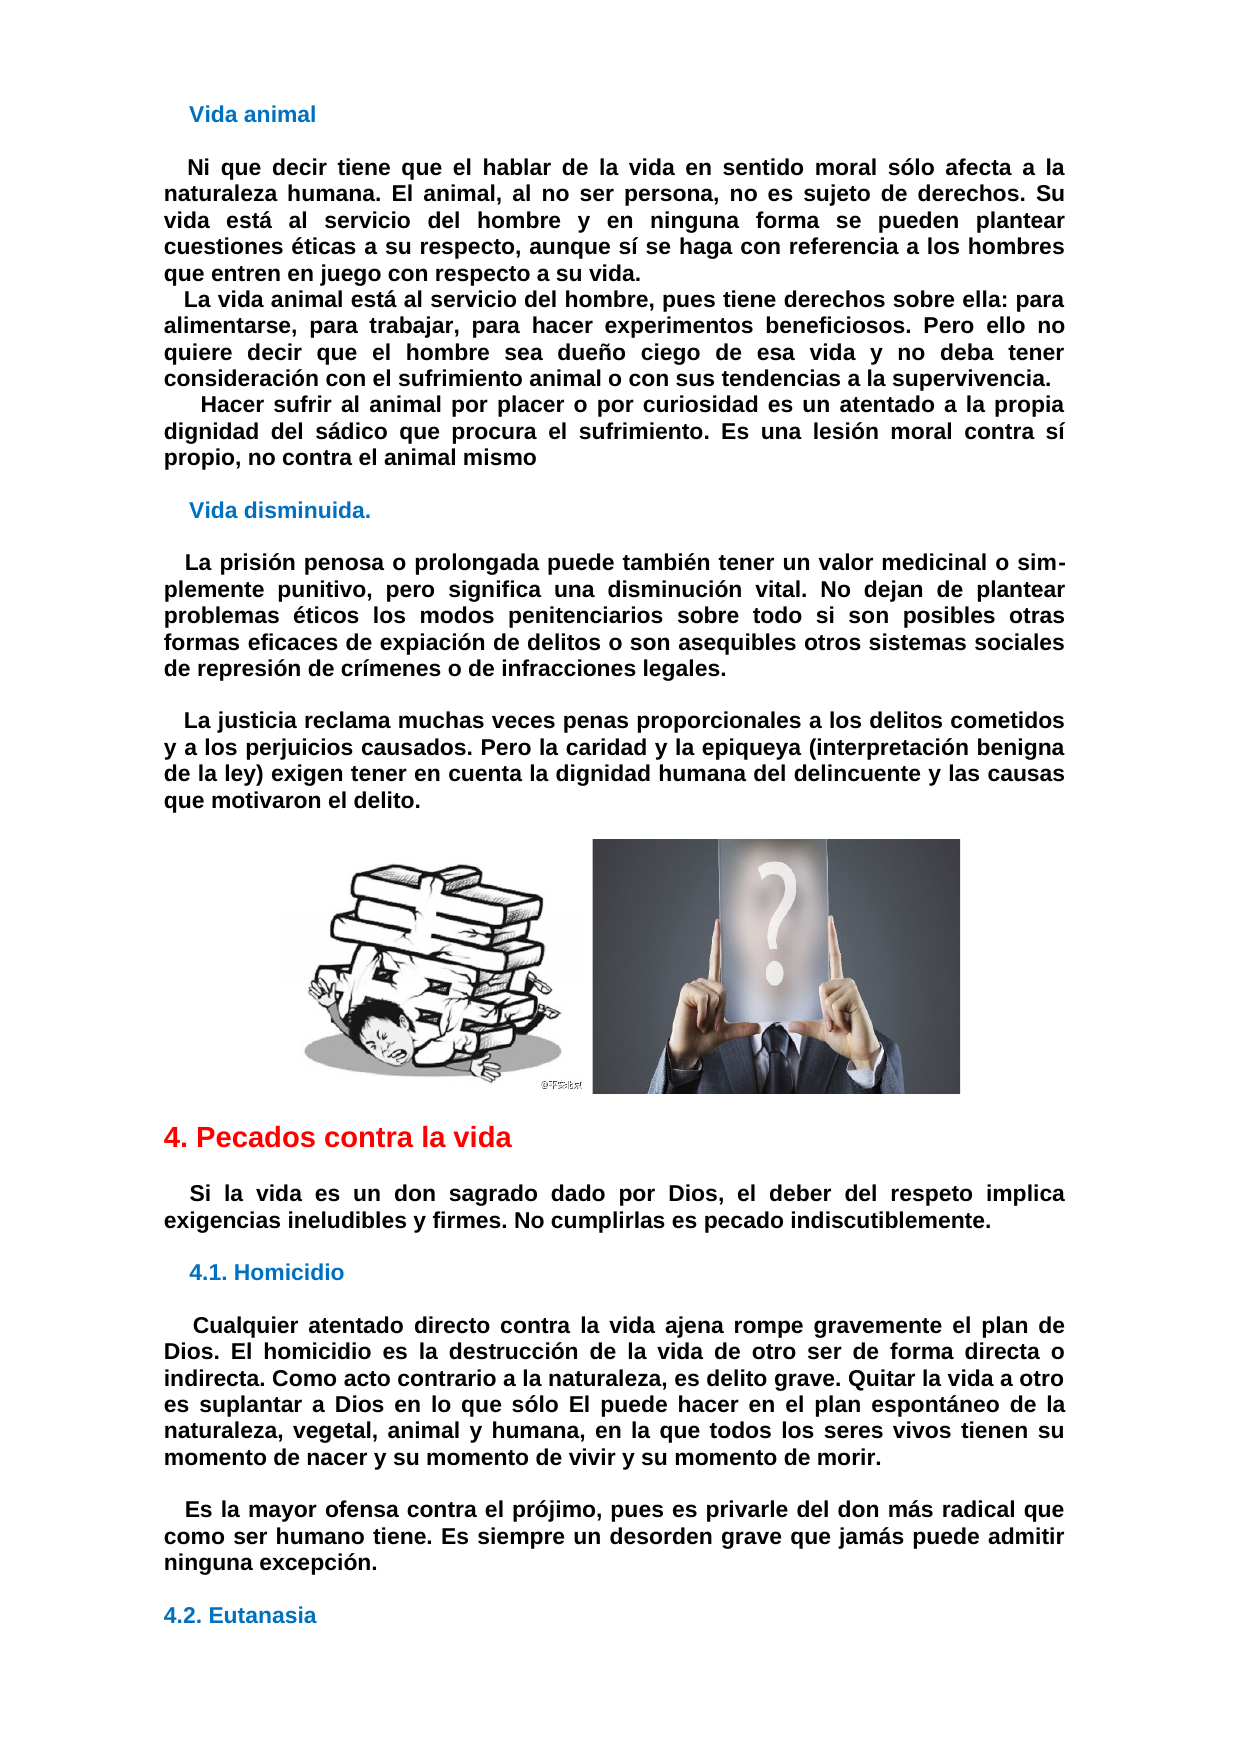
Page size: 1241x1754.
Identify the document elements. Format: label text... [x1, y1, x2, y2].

picture [282, 850, 586, 1094]
text La prisión penosa o prolongada puede también tener un valor medicinal o simplemente punitivo, pero significa una disminución vital. No dejan de plantear problemas éticos los modos penitenciarios sobre todo si son posibles otras formas eficaces de expiación de delitos o son asequibles otros sistemas sociales de represión de crímenes o de infracciones legales. [164, 549, 1066, 681]
text Si la vida es un don sagrado dado por Dios, el deber del respeto implica exigencias ineludibles y firmes. No cumplirlas es pecado indiscutiblemente. [164, 1180, 1066, 1233]
text Vida disminuida. [164, 497, 1066, 523]
text Vida animal [164, 101, 1066, 128]
text 4.1. Homicidio [164, 1259, 1066, 1286]
text Es la mayor ofensa contra el prójimo, pues es privarle del don más radical que como ser humano tiene. Es siempre un desorden grave que jamás puede admitir ninguna excepción. [164, 1470, 1066, 1576]
picture [592, 839, 961, 1094]
text Ni que decir tiene que el hablar de la vida en sentido moral sólo afecta a la naturaleza humana. El animal, al no ser persona, no es sujeto de derechos. Su vida está al servicio del hombre y en ninguna forma se pueden plantear cuestiones éticas a su respecto, aunque sí se haga con referencia a los hombres que entren en juego con respecto a su vida. [164, 154, 1066, 286]
text La justicia reclama muchas veces penas proporcionales a los delitos cometidos y a los perjuicios causados. Pero la caridad y la epiqueya (interpretación benigna de la ley) exigen tener en cuenta la dignidad humana del delincuente y las causas que motivaron el delito. [164, 681, 1066, 813]
text La vida animal está al servicio del hombre, pues tiene derechos sobre ella: para alimentarse, para trabajar, para hacer experimentos beneficiosos. Pero ello no quiere decir que el hombre sea dueño ciego de esa vida y no deba tener consideración con el sufrimiento animal o con sus tendencias a la supervivencia. [164, 286, 1066, 391]
text 4. Pecados contra la vida [164, 1120, 1066, 1154]
text 4.2. Eutanasia [164, 1602, 1066, 1628]
text Cualquier atentado directo contra la vida ajena rompe gravemente el plan de Dios. El homicidio es la destrucción de la vida de otro ser de forma directa o indirecta. Como acto contrario a la naturaleza, es delito grave. Quitar la vida a otro es suplantar a Dios en lo que sólo El puede hacer en el plan espontáneo de la naturaleza, vegetal, animal y humana, en la que todos los seres vivos tienen su momento de nacer y su momento de vivir y su momento de morir. [164, 1312, 1066, 1470]
text Hacer sufrir al animal por placer o por curiosidad es un atentado a la propia dignidad del sádico que procura el sufrimiento. Es una lesión moral contra sí propio, no contra el animal mismo [164, 391, 1066, 470]
